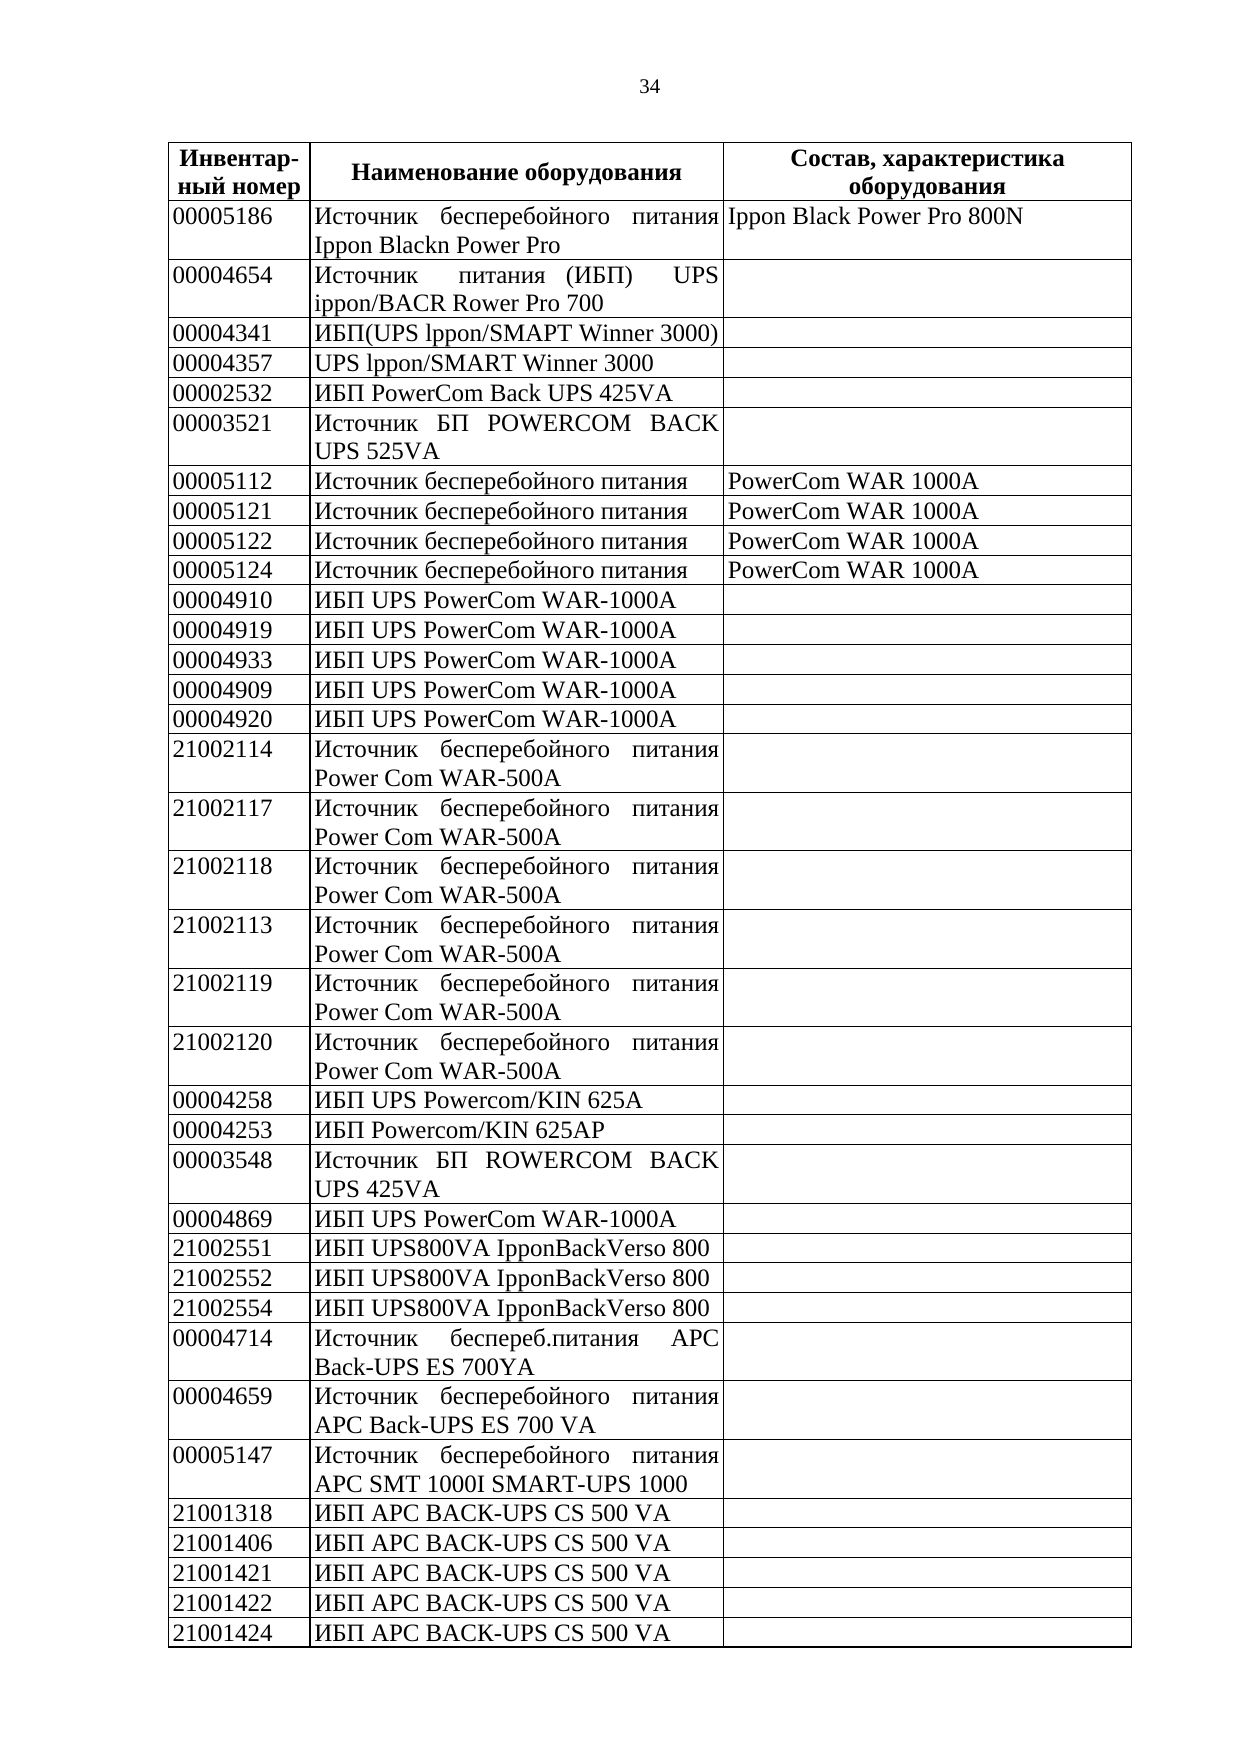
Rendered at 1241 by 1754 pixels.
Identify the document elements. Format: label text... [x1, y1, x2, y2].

table_cell ИБП UPS PowerCom WAR-1000A [311, 705, 723, 733]
table_cell 21002117 [169, 793, 309, 850]
table_cell 00003548 [169, 1145, 309, 1203]
table_cell 00005147 [169, 1440, 309, 1497]
table_cell ИБП UPS PowerCom WAR-1000A [311, 1204, 723, 1232]
table_cell 00004253 [169, 1115, 309, 1144]
table_cell [724, 910, 1131, 967]
table_cell 00003521 [169, 408, 309, 465]
table_cell Источник бесперебойного питания Power Com WAR-500A [311, 793, 723, 850]
table_cell 21002118 [169, 851, 309, 909]
table_cell 21002551 [169, 1234, 309, 1262]
table_cell 00005124 [169, 556, 309, 584]
table_cell 00004357 [169, 348, 309, 377]
table_cell [724, 260, 1131, 317]
table_cell [724, 1528, 1131, 1557]
table_cell Источник бесперебойного питания Power Com WAR-500A [311, 969, 723, 1026]
table_cell ИБП UPS PowerCom WAR-1000A [311, 615, 723, 644]
table_cell [724, 734, 1131, 792]
table_cell [724, 969, 1131, 1026]
table_cell ИБП UPS PowerCom WAR-1000A [311, 645, 723, 674]
table_cell 21002120 [169, 1027, 309, 1084]
table_cell ИБП UPS800VA IpponBackVerso 800 [311, 1293, 723, 1322]
table_cell [724, 1440, 1131, 1497]
table_cell Источник бесперебойного питания АРС SMT 1000I SMART-UPS 1000 [311, 1440, 723, 1497]
table_cell Источник бесперебойного питания АРС Back-UPS ЕS 700 VA [311, 1381, 723, 1439]
table_cell 21002552 [169, 1263, 309, 1292]
table_cell 00002532 [169, 378, 309, 407]
table_cell PowerCom WAR 1000A [724, 526, 1131, 554]
table_cell ИБП Powercom/KIN 625АР [311, 1115, 723, 1144]
table_cell [724, 645, 1131, 674]
table_cell [724, 705, 1131, 733]
table_cell 21001406 [169, 1528, 309, 1557]
table_cell Источник беспереб.питания АРС Back-UPS ES 700YA [311, 1323, 723, 1380]
table_cell [724, 1381, 1131, 1439]
table_cell ИБП АРС ВАСК-UPS CS 500 VA [311, 1588, 723, 1617]
table_cell 21001422 [169, 1588, 309, 1617]
table_cell ИБП АРС ВАСК-UPS CS 500 VA [311, 1618, 723, 1646]
table_cell 00004341 [169, 318, 309, 347]
table_cell ИБП(UPS lppon/SMAPT Winner 3000) [311, 318, 723, 347]
table_cell Источник бесперебойного питания Power Com WAR-500A [311, 734, 723, 792]
table_cell [724, 1115, 1131, 1144]
table_cell Источник БП ROWERCOM BACK UPS 425VA [311, 1145, 723, 1203]
table_cell [724, 585, 1131, 614]
table_cell ИБП UPS PowerCom WAR-1000A [311, 585, 723, 614]
table_cell ИБП АРС ВАСК-UPS CS 500 VA [311, 1558, 723, 1587]
table_cell [724, 1323, 1131, 1380]
table_cell [724, 348, 1131, 377]
table_cell 00005121 [169, 496, 309, 525]
table_cell [724, 318, 1131, 347]
table_cell PowerCom WAR 1000A [724, 466, 1131, 495]
table_cell [724, 1086, 1131, 1114]
table_cell [724, 851, 1131, 909]
table_cell 21002113 [169, 910, 309, 967]
table_cell [724, 1293, 1131, 1322]
table_cell 00005122 [169, 526, 309, 554]
table_cell Источник бесперебойного питания Power Com WAR-500A [311, 851, 723, 909]
table_cell PowerCom WAR 1000A [724, 496, 1131, 525]
table_header Состав, характеристика оборудования [724, 143, 1131, 200]
table_cell Источник БП POWERCOM BACK UPS 525VA [311, 408, 723, 465]
table_cell UPS lppon/SMART Winner 3000 [311, 348, 723, 377]
table_cell 21001421 [169, 1558, 309, 1587]
table_cell [724, 1204, 1131, 1232]
table_cell Источник бесперебойного питания Power Com WAR-500A [311, 1027, 723, 1084]
table_cell Источник бесперебойного питания [311, 496, 723, 525]
table_cell [724, 1558, 1131, 1587]
table_cell ИБП АРС ВАСК-UPS CS 500 VA [311, 1528, 723, 1557]
table_cell 21001424 [169, 1618, 309, 1646]
table_cell ИБП АРС ВАСК-UPS CS 500 VA [311, 1499, 723, 1527]
table_cell [724, 615, 1131, 644]
table_cell 21002119 [169, 969, 309, 1026]
table_cell Источник бесперебойного питания [311, 526, 723, 554]
table_cell ИБП UPS PowerCom WAR-1000A [311, 675, 723, 703]
table_cell ИБП UPS800VA IpponBackVerso 800 [311, 1263, 723, 1292]
table_cell PowerCom WAR 1000A [724, 556, 1131, 584]
table_cell 00004933 [169, 645, 309, 674]
table_cell Источник бесперебойного питания [311, 556, 723, 584]
table_cell Источник бесперебойного питания Power Com WAR-500A [311, 910, 723, 967]
table_cell 00004910 [169, 585, 309, 614]
table_cell 00004714 [169, 1323, 309, 1380]
table_header Наименование оборудования [311, 143, 723, 200]
table_cell 00005186 [169, 201, 309, 259]
table_cell ИБП PowerCom Back UPS 425VA [311, 378, 723, 407]
table_cell 00004659 [169, 1381, 309, 1439]
table_cell ИБП UPS Powercom/KIN 625A [311, 1086, 723, 1114]
table_cell 00004920 [169, 705, 309, 733]
table_cell [724, 675, 1131, 703]
table_cell [724, 1618, 1131, 1646]
table_cell Источник бесперебойного питания [311, 466, 723, 495]
table_cell [724, 378, 1131, 407]
table_cell [724, 1588, 1131, 1617]
table_cell [724, 1499, 1131, 1527]
table_cell 00004869 [169, 1204, 309, 1232]
table_cell 00004919 [169, 615, 309, 644]
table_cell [311, 201, 723, 259]
table_cell 21001318 [169, 1499, 309, 1527]
table_cell Ippon Black Power Pro 800N [724, 201, 1131, 259]
table_cell [724, 1263, 1131, 1292]
table_cell 00004909 [169, 675, 309, 703]
table_cell 21002114 [169, 734, 309, 792]
table_cell 21002554 [169, 1293, 309, 1322]
table_cell 00005112 [169, 466, 309, 495]
table_cell [724, 793, 1131, 850]
table_cell ИБП UPS800VA IpponBackVerso 800 [311, 1234, 723, 1262]
table_cell [724, 1234, 1131, 1262]
table_cell [724, 1027, 1131, 1084]
table_cell [724, 1145, 1131, 1203]
table_cell Источник питания (ИБП) UPS ippon/BACR Rower Pro 700 [311, 260, 723, 317]
table_cell [724, 408, 1131, 465]
table_header Инвентар-ный номер [169, 143, 309, 200]
table_cell 00004654 [169, 260, 309, 317]
table_cell 00004258 [169, 1086, 309, 1114]
